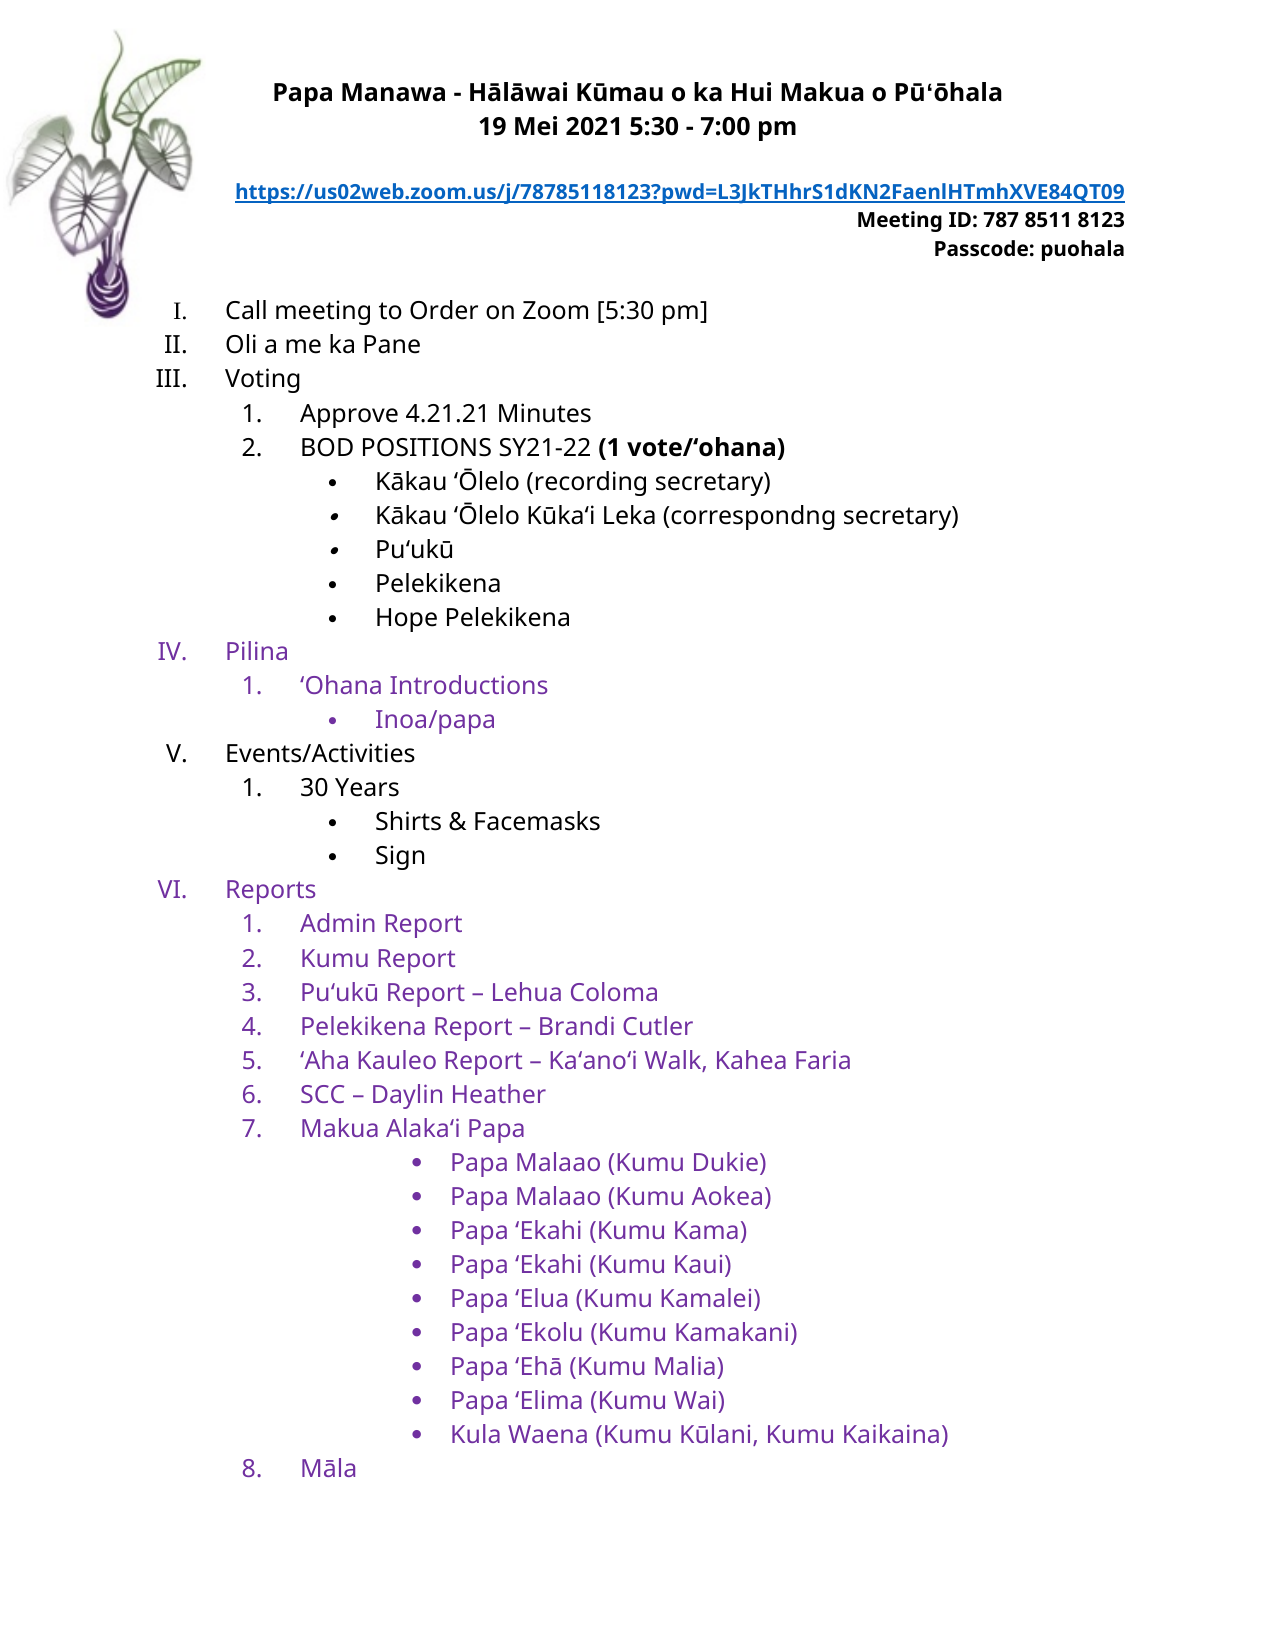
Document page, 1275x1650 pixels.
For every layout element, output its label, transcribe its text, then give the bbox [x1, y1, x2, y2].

list Inoa/papa [337, 702, 1125, 736]
list Hope Pelekikena [337, 599, 1125, 634]
list Pelekikena [337, 566, 1125, 599]
list Reports [187, 872, 1125, 906]
list Papa ʻEhā (Kumu Malia) [412, 1349, 1125, 1383]
list Papa ʻElua (Kumu Kamalei) [412, 1281, 1125, 1315]
list Kākau ʻŌlelo (recording secretary) [337, 463, 1125, 497]
list Papa Malaao (Kumu Aokea) [412, 1179, 1125, 1213]
list 30 Years [262, 770, 1125, 804]
list ʻAha Kauleo Report – Kaʻanoʻi Walk, Kahea Faria [262, 1042, 1125, 1076]
list Kula Waena (Kumu Kūlani, Kumu Kaikaina) [412, 1417, 1125, 1451]
list Makua Alakaʻi Papa [262, 1111, 1125, 1144]
list Call meeting to Order on Zoom [5:30 pm] [187, 293, 1125, 327]
list Papa ʻEkolu (Kumu Kamakani) [412, 1315, 1125, 1349]
list Events/Activities [187, 736, 1125, 770]
list Approve 4.21.21 Minutes [262, 395, 1125, 429]
list Kumu Report [262, 940, 1125, 974]
picture [3, 28, 206, 327]
list Papa ʻEkahi (Kumu Kaui) [412, 1247, 1125, 1281]
list Puʻukū [337, 531, 1125, 566]
list Sign [337, 838, 1125, 872]
list Pilina [187, 634, 1125, 668]
list Shirts & Facemasks [337, 804, 1125, 838]
list Puʻukū Report – Lehua Coloma [262, 974, 1125, 1008]
list BOD POSITIONS SY21-22 (1 vote/ʻohana) [262, 429, 1125, 463]
list Admin Report [262, 906, 1125, 940]
list Papa ʻElima (Kumu Wai) [412, 1383, 1125, 1417]
list Voting [187, 361, 1125, 395]
list Kākau ʻŌlelo Kūkaʻi Leka (correspondng secretary) [337, 497, 1125, 531]
list Papa ʻEkahi (Kumu Kama) [412, 1213, 1125, 1247]
list Māla [262, 1451, 1125, 1485]
list ‘Ohana Introductions [262, 668, 1125, 702]
list Papa Malaao (Kumu Dukie) [412, 1144, 1125, 1179]
list Oli a me ka Pane [187, 327, 1125, 361]
list Pelekikena Report – Brandi Cutler [262, 1008, 1125, 1042]
list SCC – Daylin Heather [262, 1076, 1125, 1111]
